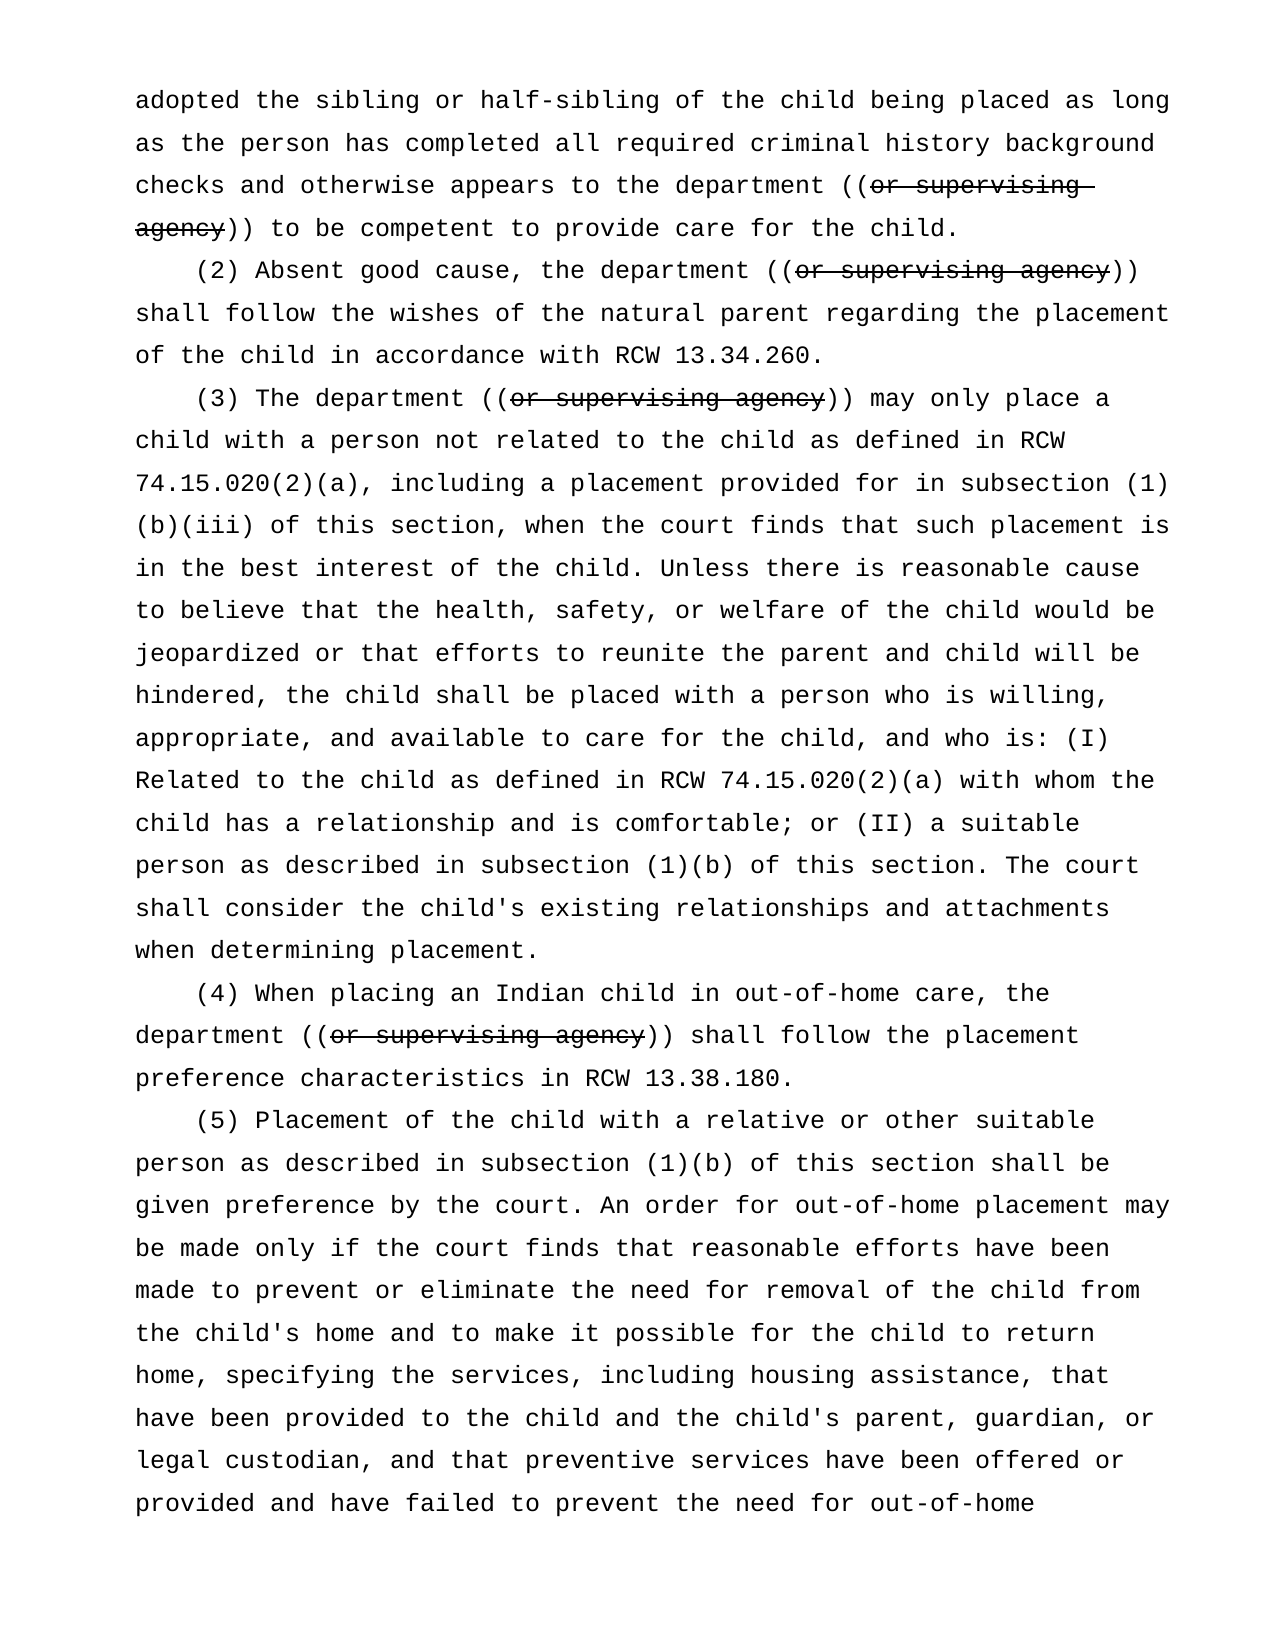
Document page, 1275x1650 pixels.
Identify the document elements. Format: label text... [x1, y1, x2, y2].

text (4) When placing an Indian child in out-of-home care, the department ((or supervising agency)) shall follow the placement preference characteristics in RCW 13.38.180. [135, 967, 1170, 1095]
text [135, 1095, 1170, 1520]
text (2) Absent good cause, the department ((or supervising agency)) shall follow the wishes of the natural parent regarding the placement of the child in accordance with RCW 13.34.260. [135, 245, 1170, 372]
text (3) The department ((or supervising agency)) may only place a child with a person not related to the child as defined in RCW 74.15.020(2)(a), including a placement provided for in subsection (1)(b)(iii) of this section, when the court finds that such placement is in the best interest of the child. Unless there is reasonable cause to believe that the health, safety, or welfare of the child would be jeopardized or that efforts to reunite the parent and child will be hindered, the child shall be placed with a person who is willing, appropriate, and available to care for the child, and who is: (I) Related to the child as defined in RCW 74.15.020(2)(a) with whom the child has a relationship and is comfortable; or (II) a suitable person as described in subsection (1)(b) of this section. The court shall consider the child's existing relationships and attachments when determining placement. [135, 372, 1170, 967]
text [135, 75, 1170, 245]
